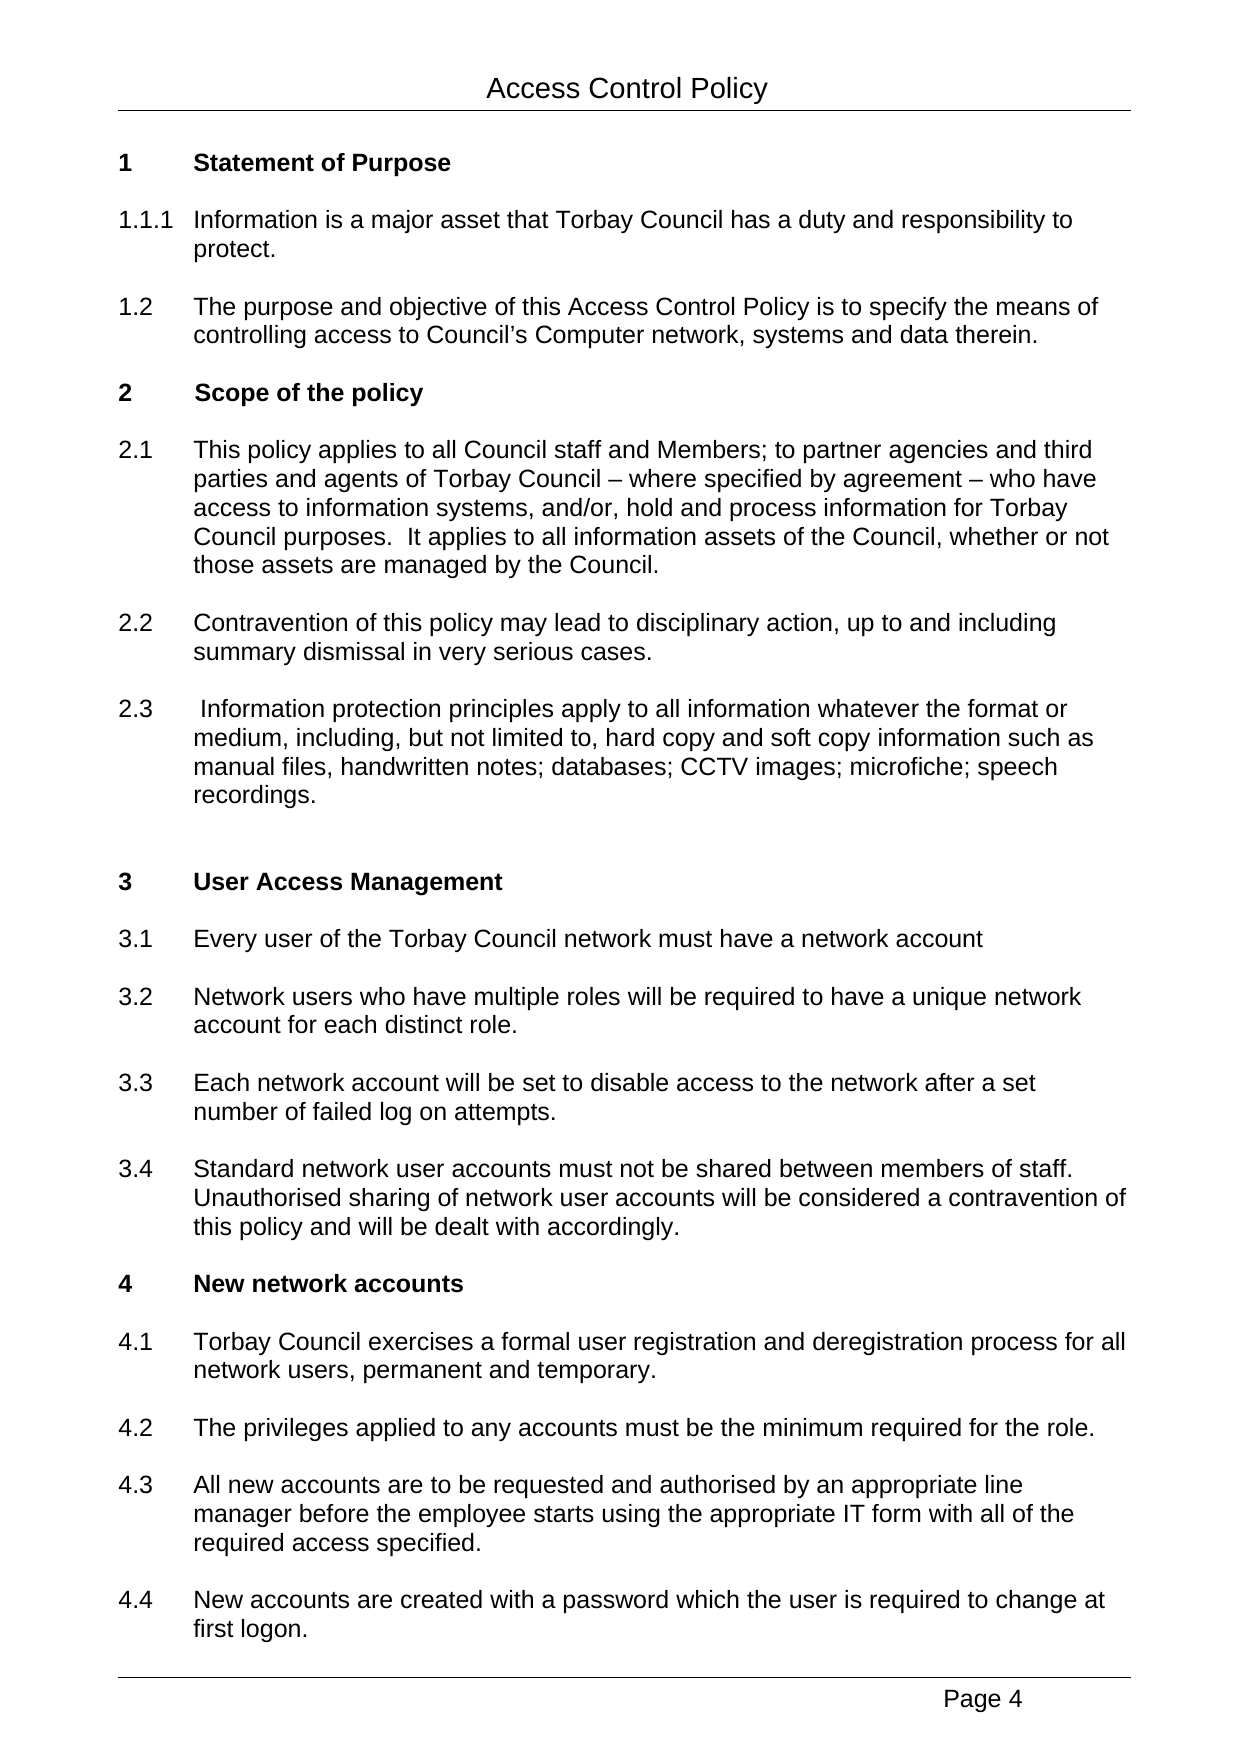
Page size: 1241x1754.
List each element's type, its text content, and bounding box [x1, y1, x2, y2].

text 2.3 Information protection principles apply to all information whatever the format or medium, including, but not limited to, hard copy and soft copy information such as manual files, handwritten notes; databases; CCTV images; microfiche; speech recordings. [118, 694, 1128, 809]
text 2.2 Contravention of this policy may lead to disciplinary action, up to and including summary dismissal in very serious cases. [118, 608, 1128, 665]
subtitle 3 User Access Management [118, 866, 1128, 895]
text 3.2 Network users who have multiple roles will be required to have a unique network account for each distinct role. [118, 981, 1128, 1039]
text 2.1 This policy applies to all Council staff and Members; to partner agencies and third parties and agents of Torbay Council – where specified by agreement – who have access to information systems, and/or, hold and process information for Torbay Council purposes. It applies to all information assets of the Council, whether or not those assets are managed by the Council. [118, 435, 1128, 579]
text 4.2 The privileges applied to any accounts must be the minimum required for the role. [118, 1413, 1128, 1441]
text 3.1 Every user of the Torbay Council network must have a network account [118, 924, 1128, 953]
text 4.1 Torbay Council exercises a formal user registration and deregistration process for all network users, permanent and temporary. [118, 1326, 1128, 1384]
text 3.4 Standard network user accounts must not be shared between members of staff. Unauthorised sharing of network user accounts will be considered a contravention of this policy and will be dealt with accordingly. [118, 1154, 1128, 1240]
text 4.3 All new accounts are to be requested and authorised by an appropriate line manager before the employee starts using the appropriate IT form with all of the required access specified. [118, 1470, 1128, 1556]
subtitle 4 New network accounts [118, 1269, 1128, 1298]
subtitle 2 Scope of the policy [118, 378, 1128, 406]
list Information is a major asset that Torbay Council has a duty and responsibility to protect. [118, 205, 1128, 263]
text 1.2 The purpose and objective of this Access Control Policy is to specify the means of controlling access to Council’s Computer network, systems and data therein. [118, 291, 1128, 349]
text 3.3 Each network account will be set to disable access to the network after a set number of failed log on attempts. [118, 1068, 1128, 1125]
text 4.4 New accounts are created with a password which the user is required to change at first logon. [118, 1585, 1128, 1643]
subtitle 1 Statement of Purpose [118, 148, 1128, 176]
